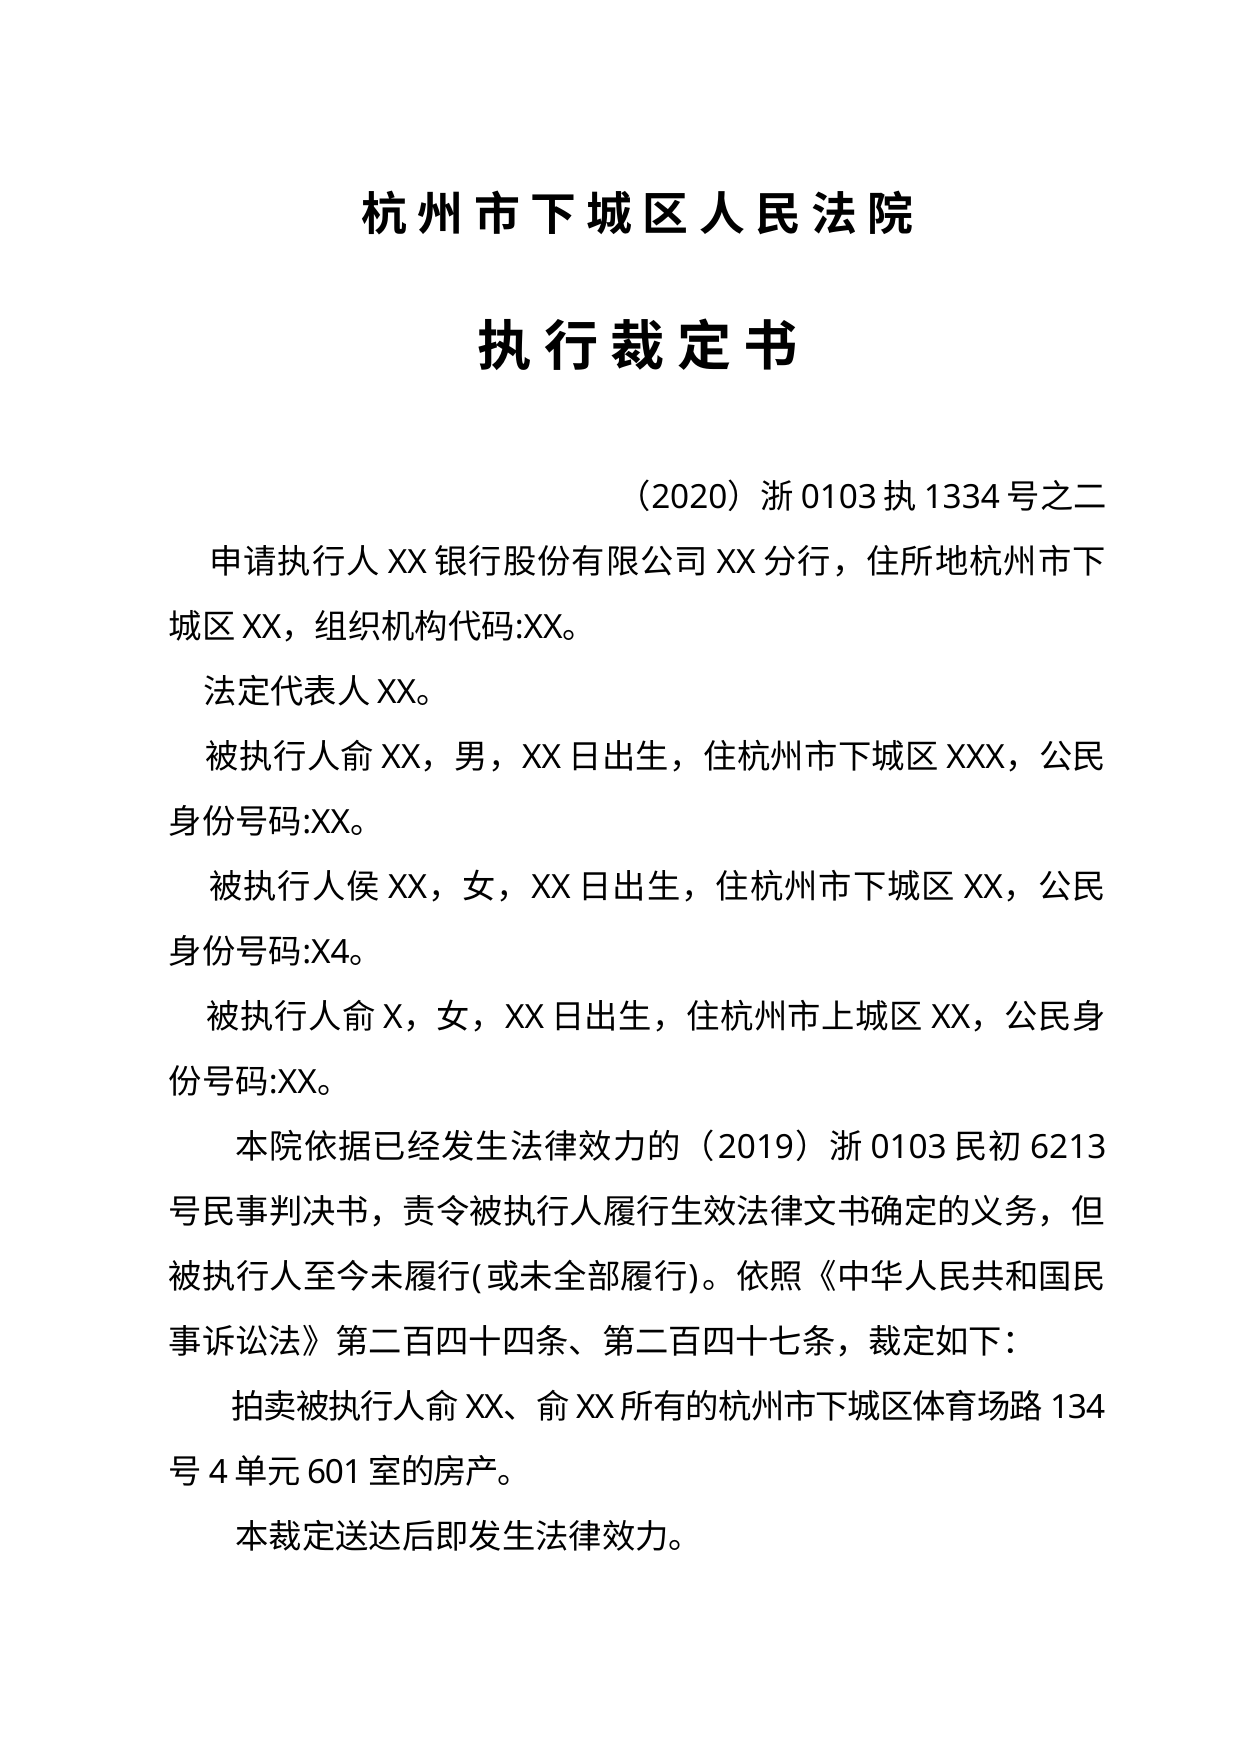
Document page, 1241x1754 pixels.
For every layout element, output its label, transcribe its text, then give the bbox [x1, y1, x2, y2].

text 执 行 裁 定 书 [169, 293, 1106, 390]
text （2020）浙0103执1334号之二 [169, 462, 1106, 527]
text 法定代表人XX。 [169, 657, 1106, 722]
text 申请执行人XX银行股份有限公司XX分行，住所地杭州市下城区XX，组织机构代码:XX。 [169, 527, 1106, 657]
text 本裁定送达后即发生法律效力。 [169, 1502, 1106, 1567]
text 被执行人俞XX，男，XX日出生，住杭州市下城区XXX，公民身份号码:XX。 [169, 722, 1106, 852]
text 被执行人俞X，女，XX日出生，住杭州市上城区XX，公民身份号码:XX。 [169, 982, 1106, 1112]
text 杭 州 市 下 城 区 人 民 法 院 [169, 162, 1106, 259]
text 拍卖被执行人俞XX、俞XX所有的杭州市下城区体育场路134号4单元601室的房产。 [169, 1372, 1106, 1502]
text 被执行人侯XX，女，XX日出生，住杭州市下城区XX，公民身份号码:X4。 [169, 852, 1106, 982]
text 本院依据已经发生法律效力的（2019）浙0103民初6213号民事判决书，责令被执行人履行生效法律文书确定的义务，但被执行人至今未履行(或未全部履行)。依照《中华人民共和国民事诉讼法》第二百四十四条、第二百四十七条，裁定如下： [169, 1112, 1106, 1372]
